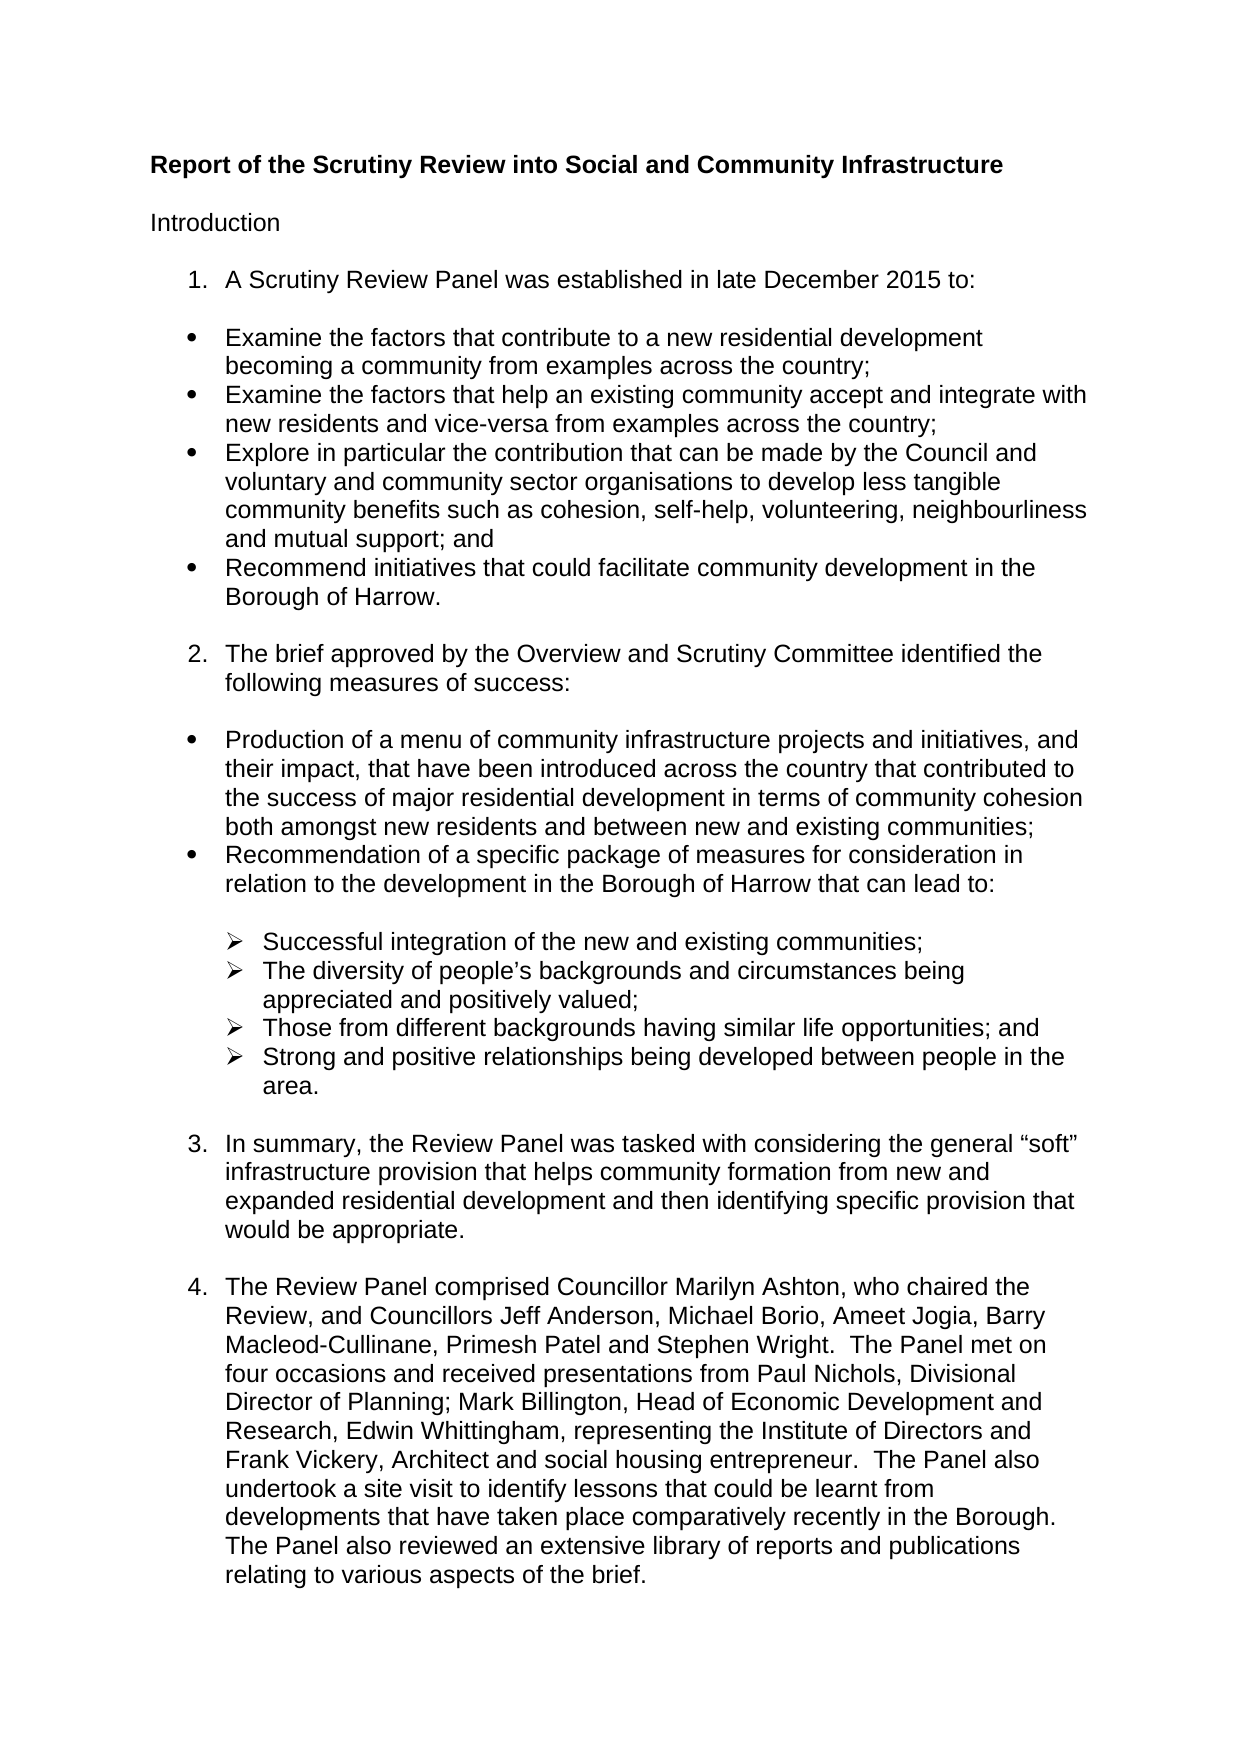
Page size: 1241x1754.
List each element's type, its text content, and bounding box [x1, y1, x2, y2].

list Recommendation of a specific package of measures for consideration in relation to the development in the Borough of Harrow that can lead to: [187, 841, 1090, 898]
list Explore in particular the contribution that can be made by the Council and voluntary and community sector organisations to develop less tangible community benefits such as cohesion, self-help, volunteering, neighbourliness and mutual support; and [187, 438, 1090, 553]
list The diversity of people’s backgrounds and circumstances being appreciated and positively valued; [225, 956, 1090, 1013]
list Strong and positive relationships being developed between people in the area. [225, 1042, 1090, 1100]
list Production of a menu of community infrastructure projects and initiatives, and their impact, that have been introduced across the country that contributed to the success of major residential development in terms of community cohesion both amongst new residents and between new and existing communities; [187, 725, 1090, 841]
list In summary, the Review Panel was tasked with considering the general “soft” infrastructure provision that helps community formation from new and expanded residential development and then identifying specific provision that would be appropriate. [187, 1128, 1090, 1243]
list Examine the factors that contribute to a new residential development becoming a community from examples across the country; [187, 322, 1090, 380]
list Those from different backgrounds having similar life opportunities; and [225, 1013, 1090, 1042]
list Examine the factors that help an existing community accept and integrate with new residents and vice-versa from examples across the country; [187, 380, 1090, 438]
text Introduction [150, 207, 1090, 236]
list A Scrutiny Review Panel was established in late December 2015 to: [187, 265, 1090, 294]
text Report of the Scrutiny Review into Social and Community Infrastructure [150, 150, 1090, 179]
list The Review Panel comprised Councillor Marilyn Ashton, who chaired the Review, and Councillors Jeff Anderson, Michael Borio, Ameet Jogia, Barry Macleod-Cullinane, Primesh Patel and Stephen Wright. The Panel met on four occasions and received presentations from Paul Nichols, Divisional Director of Planning; Mark Billington, Head of Economic Development and Research, Edwin Whittingham, representing the Institute of Directors and Frank Vickery, Architect and social housing entrepreneur. The Panel also undertook a site visit to identify lessons that could be learnt from developments that have taken place comparatively recently in the Borough. The Panel also reviewed an extensive library of reports and publications relating to various aspects of the brief. [187, 1272, 1090, 1588]
list The brief approved by the Overview and Scrutiny Committee identified the following measures of success: [187, 639, 1090, 697]
list Successful integration of the new and existing communities; [225, 927, 1090, 956]
list Recommend initiatives that could facilitate community development in the Borough of Harrow. [187, 553, 1090, 610]
